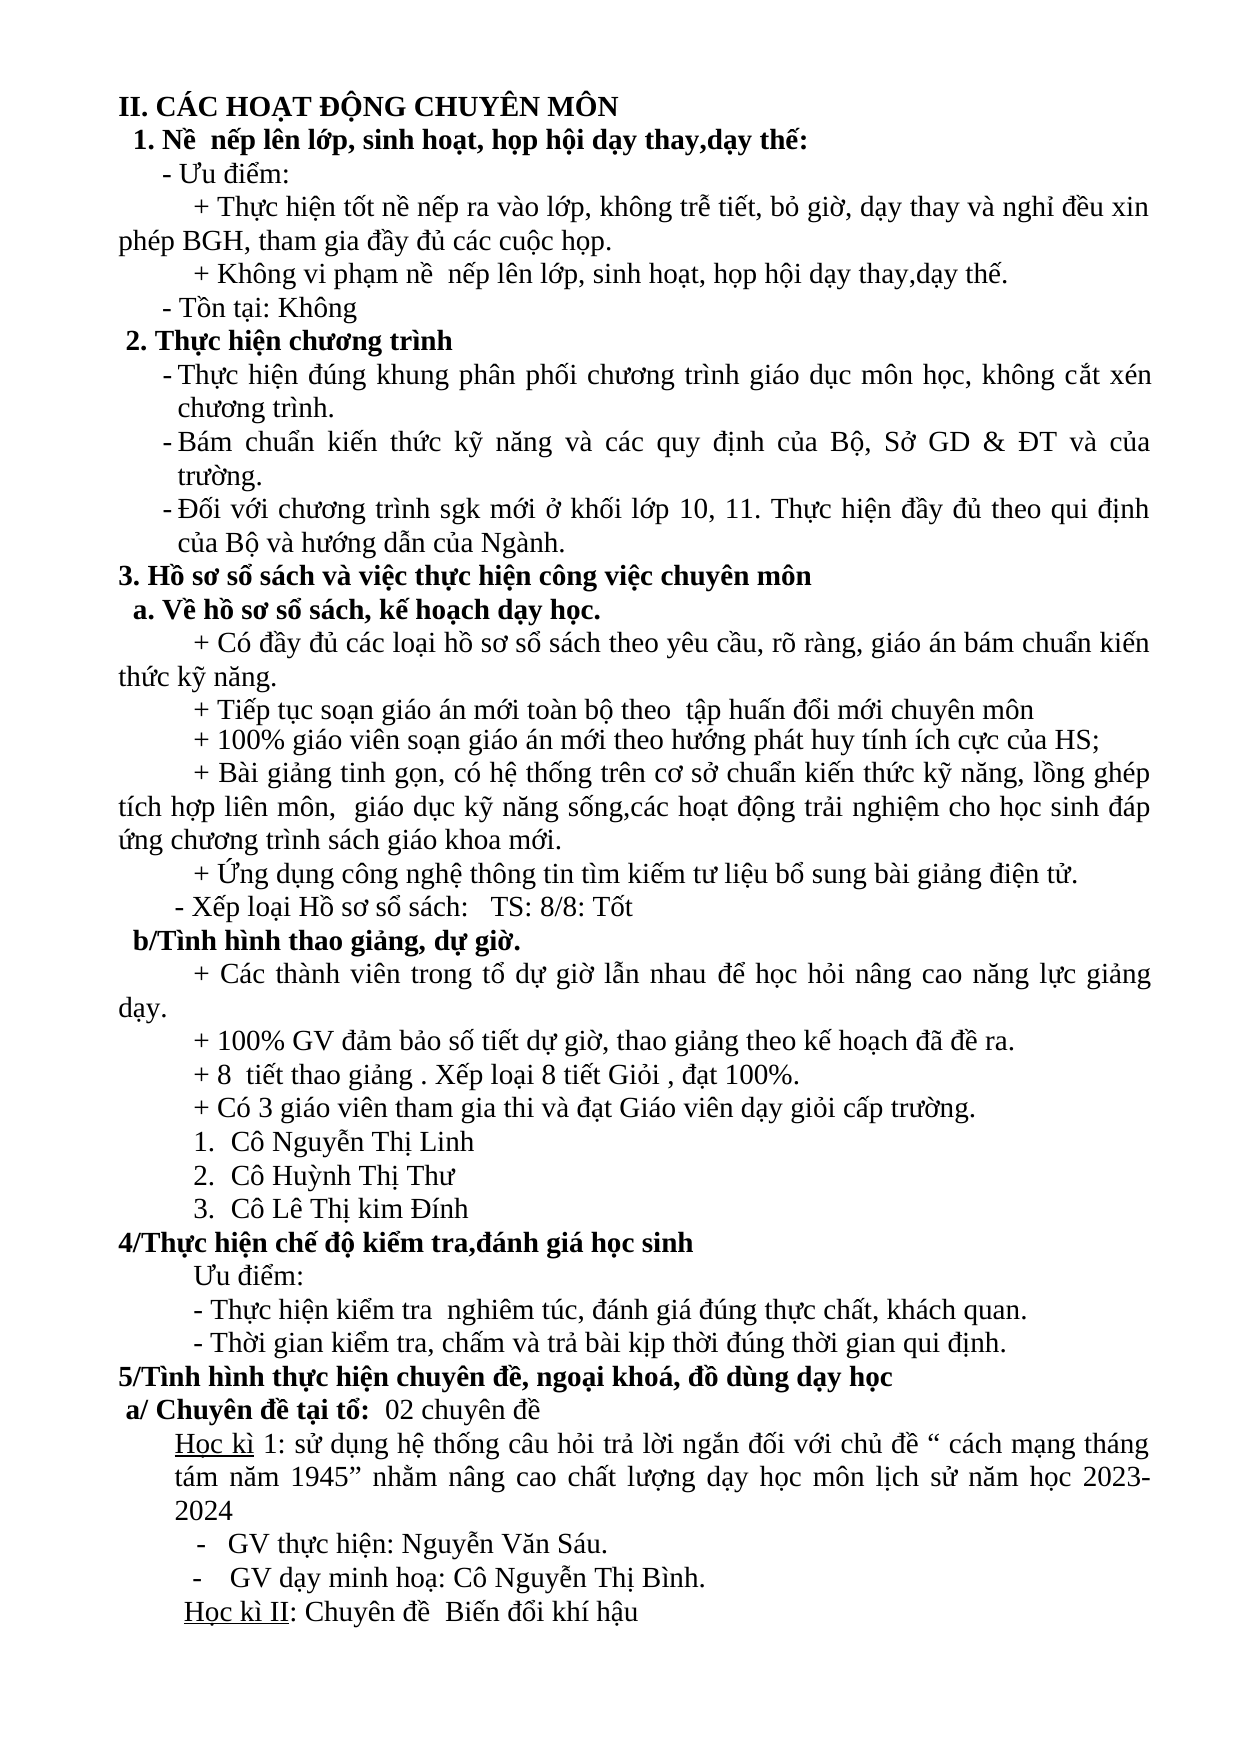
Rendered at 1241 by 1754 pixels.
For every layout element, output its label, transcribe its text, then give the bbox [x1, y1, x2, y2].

text + Có 3 giáo viên tham gia thi và đạt Giáo viên dạy giỏi cấp trường. [118, 1091, 1152, 1124]
text Ưu điểm: [118, 1258, 1152, 1292]
text + Thực hiện tốt nề nếp ra vào lớp, không trễ tiết, bỏ giờ, dạy thay và nghỉ đều xin phép BGH, tham gia đầy đủ các cuộc họp. [118, 189, 1152, 256]
text - Thực hiện kiểm tra nghiêm túc, đánh giá đúng thực chất, khách quan. [118, 1292, 1152, 1325]
text Học kì 1: sử dụng hệ thống câu hỏi trả lời ngắn đối với chủ đề “ cách mạng tháng tám năm 1945” nhằm nâng cao chất lượng dạy học môn lịch sử năm học 2023-2024 - GV thực hiện: Nguyễn Văn Sáu. [174, 1426, 1152, 1560]
text II. CÁC HOẠT ĐỘNG CHUYÊN MÔN [118, 89, 1152, 122]
text + 100% GV đảm bảo số tiết dự giờ, thao giảng theo kế hoạch đã đề ra. [118, 1023, 1152, 1057]
text + 100% giáo viên soạn giáo án mới theo hướng phát huy tính ích cực của HS; [118, 726, 1152, 755]
text + Tiếp tục soạn giáo án mới toàn bộ theo tập huấn đổi mới chuyên môn [118, 692, 1152, 726]
text 4/Thực hiện chế độ kiểm tra,đánh giá học sinh [118, 1225, 1152, 1258]
text + Bài giảng tinh gọn, có hệ thống trên cơ sở chuẩn kiến thức kỹ năng, lồng ghép tích hợp liên môn, giáo dục kỹ năng sống,các hoạt động trải nghiệm cho học sinh đáp ứng chương trình sách giáo khoa mới. [118, 755, 1152, 856]
text - Tồn tại: Không [118, 290, 1152, 323]
text 1. Nề nếp lên lớp, sinh hoạt, họp hội dạy thay,dạy thế: [118, 122, 1152, 156]
list Cô Lê Thị kim Đính [193, 1191, 1152, 1225]
text + Các thành viên trong tổ dự giờ lẫn nhau để học hỏi nâng cao năng lực giảng dạy. [118, 956, 1152, 1023]
text + Có đầy đủ các loại hồ sơ sổ sách theo yêu cầu, rõ ràng, giáo án bám chuẩn kiến thức kỹ năng. [118, 625, 1152, 692]
text - Ưu điểm: [118, 156, 1152, 189]
list GV dạy minh hoạ: Cô Nguyễn Thị Bình. [192, 1560, 1152, 1594]
text 5/Tình hình thực hiện chuyên đề, ngoại khoá, đồ dùng dạy học [118, 1359, 1152, 1392]
text 2. Thực hiện chương trình [118, 323, 1152, 357]
text - Xếp loại Hồ sơ sổ sách: TS: 8/8: Tốt [118, 889, 1152, 923]
list Cô Nguyễn Thị Linh [193, 1124, 1152, 1158]
list Đối với chương trình sgk mới ở khối lớp 10, 11. Thực hiện đầy đủ theo qui định của Bộ và hướng dẫn của Ngành. [162, 491, 1152, 558]
text - Thời gian kiểm tra, chấm và trả bài kịp thời đúng thời gian qui định. [118, 1325, 1152, 1359]
text + 8 tiết thao giảng . Xếp loại 8 tiết Giỏi , đạt 100%. [118, 1057, 1152, 1091]
list Thực hiện đúng khung phân phối chương trình giáo dục môn học, không cắt xén chương trình. [162, 357, 1152, 424]
text + Không vi phạm nề nếp lên lớp, sinh hoạt, họp hội dạy thay,dạy thế. [118, 256, 1152, 290]
text 3. Hồ sơ sổ sách và việc thực hiện công việc chuyên môn [118, 558, 1152, 592]
text a/ Chuyên đề tại tổ: 02 chuyên đề [118, 1392, 1152, 1426]
text + Ứng dụng công nghệ thông tin tìm kiếm tư liệu bổ sung bài giảng điện tử. [118, 856, 1152, 889]
text Học kì II: Chuyên đề Biến đổi khí hậu [118, 1594, 1152, 1627]
list Cô Huỳnh Thị Thư [193, 1158, 1152, 1191]
text b/Tình hình thao giảng, dự giờ. [118, 923, 1152, 956]
text a. Về hồ sơ sổ sách, kế hoạch dạy học. [118, 592, 1152, 625]
list Bám chuẩn kiến thức kỹ năng và các quy định của Bộ, Sở GD & ĐT và của trường. [162, 424, 1152, 491]
